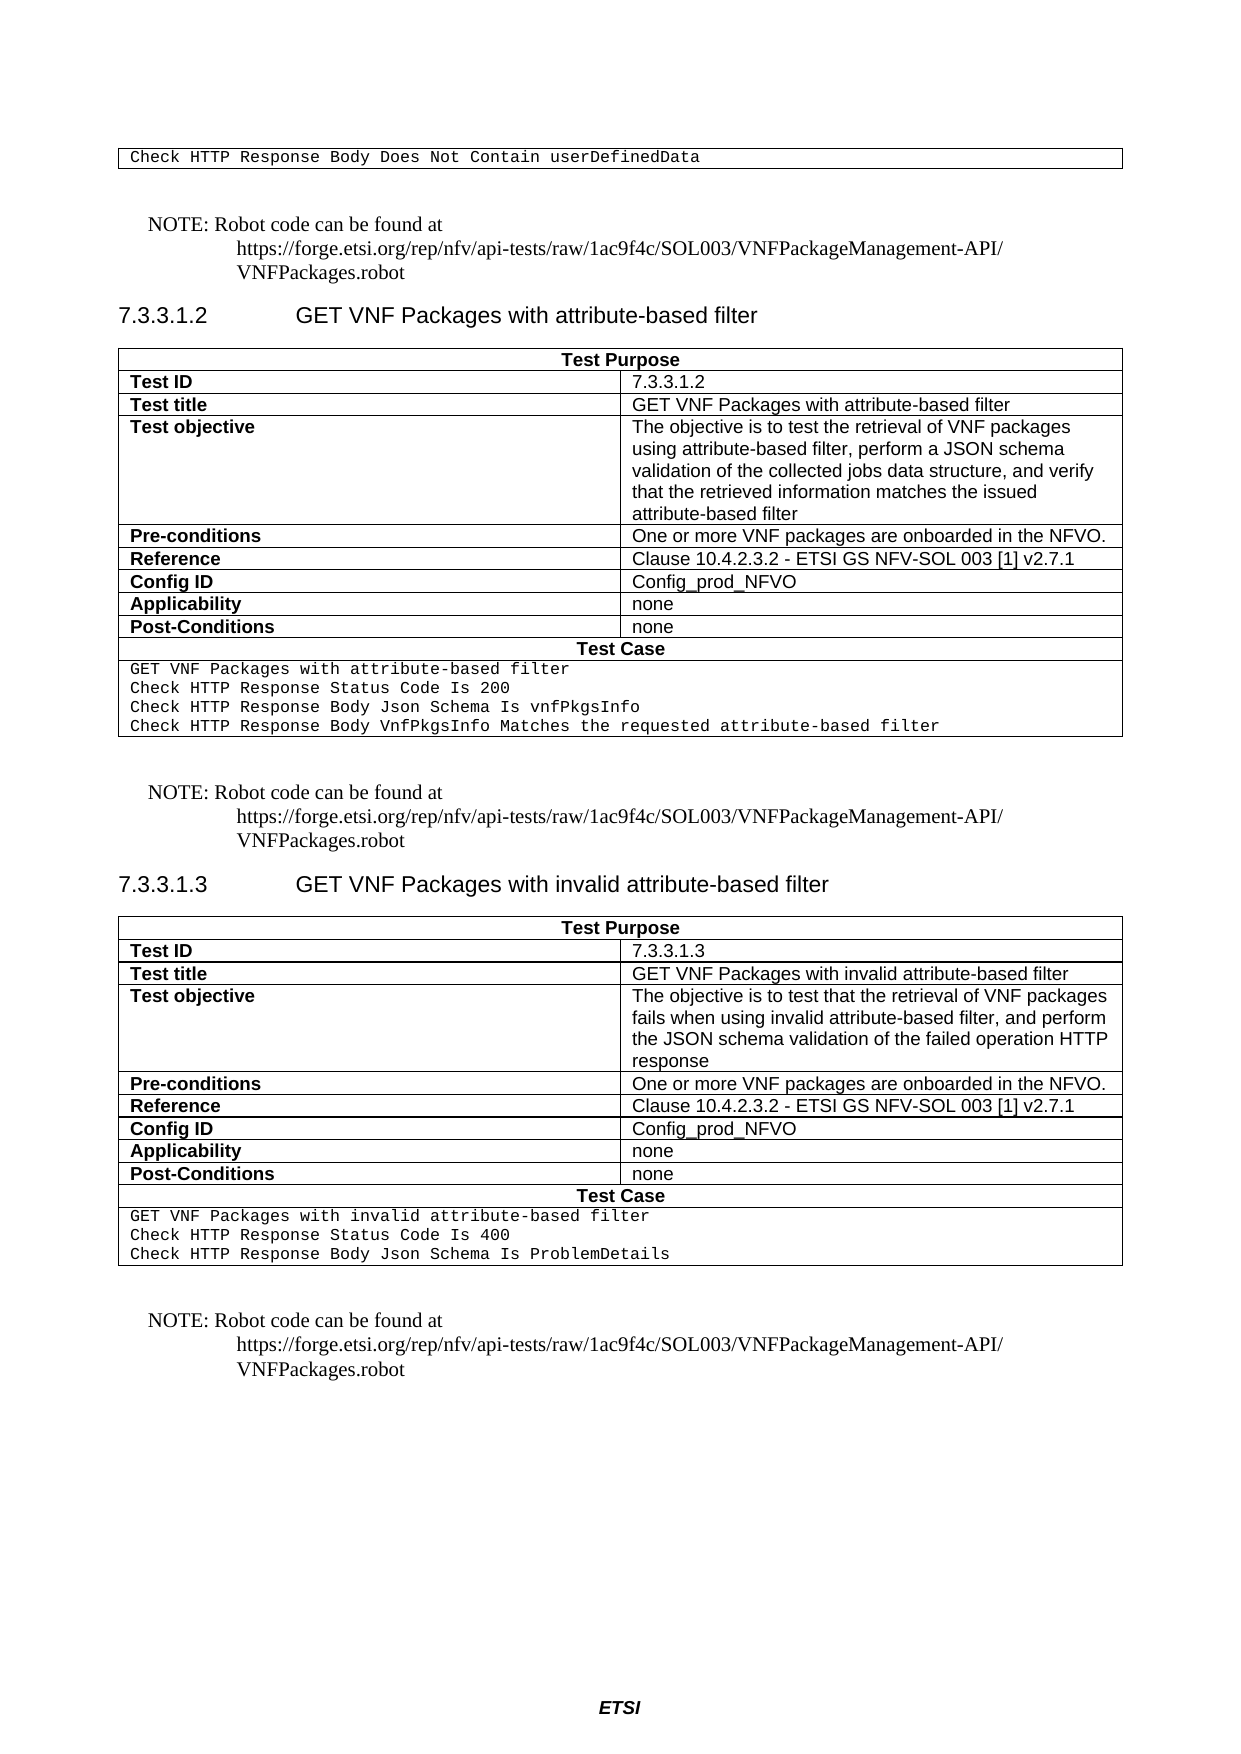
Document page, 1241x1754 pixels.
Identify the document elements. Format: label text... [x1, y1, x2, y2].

text NOTE: Robot code can be found at https://forge.etsi.org/rep/nfv/api-tests/raw/1ac9f4c/SOL003/VNFPackageManagement-API/VNFPackages.robot [148, 1308, 1122, 1381]
text NOTE: Robot code can be found at https://forge.etsi.org/rep/nfv/api-tests/raw/1ac9f4c/SOL003/VNFPackageManagement-API/VNFPackages.robot [148, 211, 1122, 284]
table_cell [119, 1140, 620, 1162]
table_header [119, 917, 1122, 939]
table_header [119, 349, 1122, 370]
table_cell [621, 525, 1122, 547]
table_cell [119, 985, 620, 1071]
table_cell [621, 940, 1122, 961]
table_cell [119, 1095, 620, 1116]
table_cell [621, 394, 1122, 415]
text NOTE: Robot code can be found at https://forge.etsi.org/rep/nfv/api-tests/raw/1ac9f4c/SOL003/VNFPackageManagement-API/VNFPackages.robot [148, 780, 1122, 852]
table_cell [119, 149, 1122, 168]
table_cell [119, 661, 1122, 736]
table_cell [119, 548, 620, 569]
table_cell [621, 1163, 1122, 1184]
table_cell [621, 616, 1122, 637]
subtitle 7.3.3.1.3 GET VNF Packages with invalid attribute-based filter [118, 871, 1122, 897]
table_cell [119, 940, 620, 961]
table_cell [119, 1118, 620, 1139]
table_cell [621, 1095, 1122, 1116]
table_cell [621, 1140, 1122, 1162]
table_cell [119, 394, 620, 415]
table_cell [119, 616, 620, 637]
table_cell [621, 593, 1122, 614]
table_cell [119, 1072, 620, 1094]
subtitle 7.3.3.1.2 GET VNF Packages with attribute-based filter [118, 302, 1122, 329]
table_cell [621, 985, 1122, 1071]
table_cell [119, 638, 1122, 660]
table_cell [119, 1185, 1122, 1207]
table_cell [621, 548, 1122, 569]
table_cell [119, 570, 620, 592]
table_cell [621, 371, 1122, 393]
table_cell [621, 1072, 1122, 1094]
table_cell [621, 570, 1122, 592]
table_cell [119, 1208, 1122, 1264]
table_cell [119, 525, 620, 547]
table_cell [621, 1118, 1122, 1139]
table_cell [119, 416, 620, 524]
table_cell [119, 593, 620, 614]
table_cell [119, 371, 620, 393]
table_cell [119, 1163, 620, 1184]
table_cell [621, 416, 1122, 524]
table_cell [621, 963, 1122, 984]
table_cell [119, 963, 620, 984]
